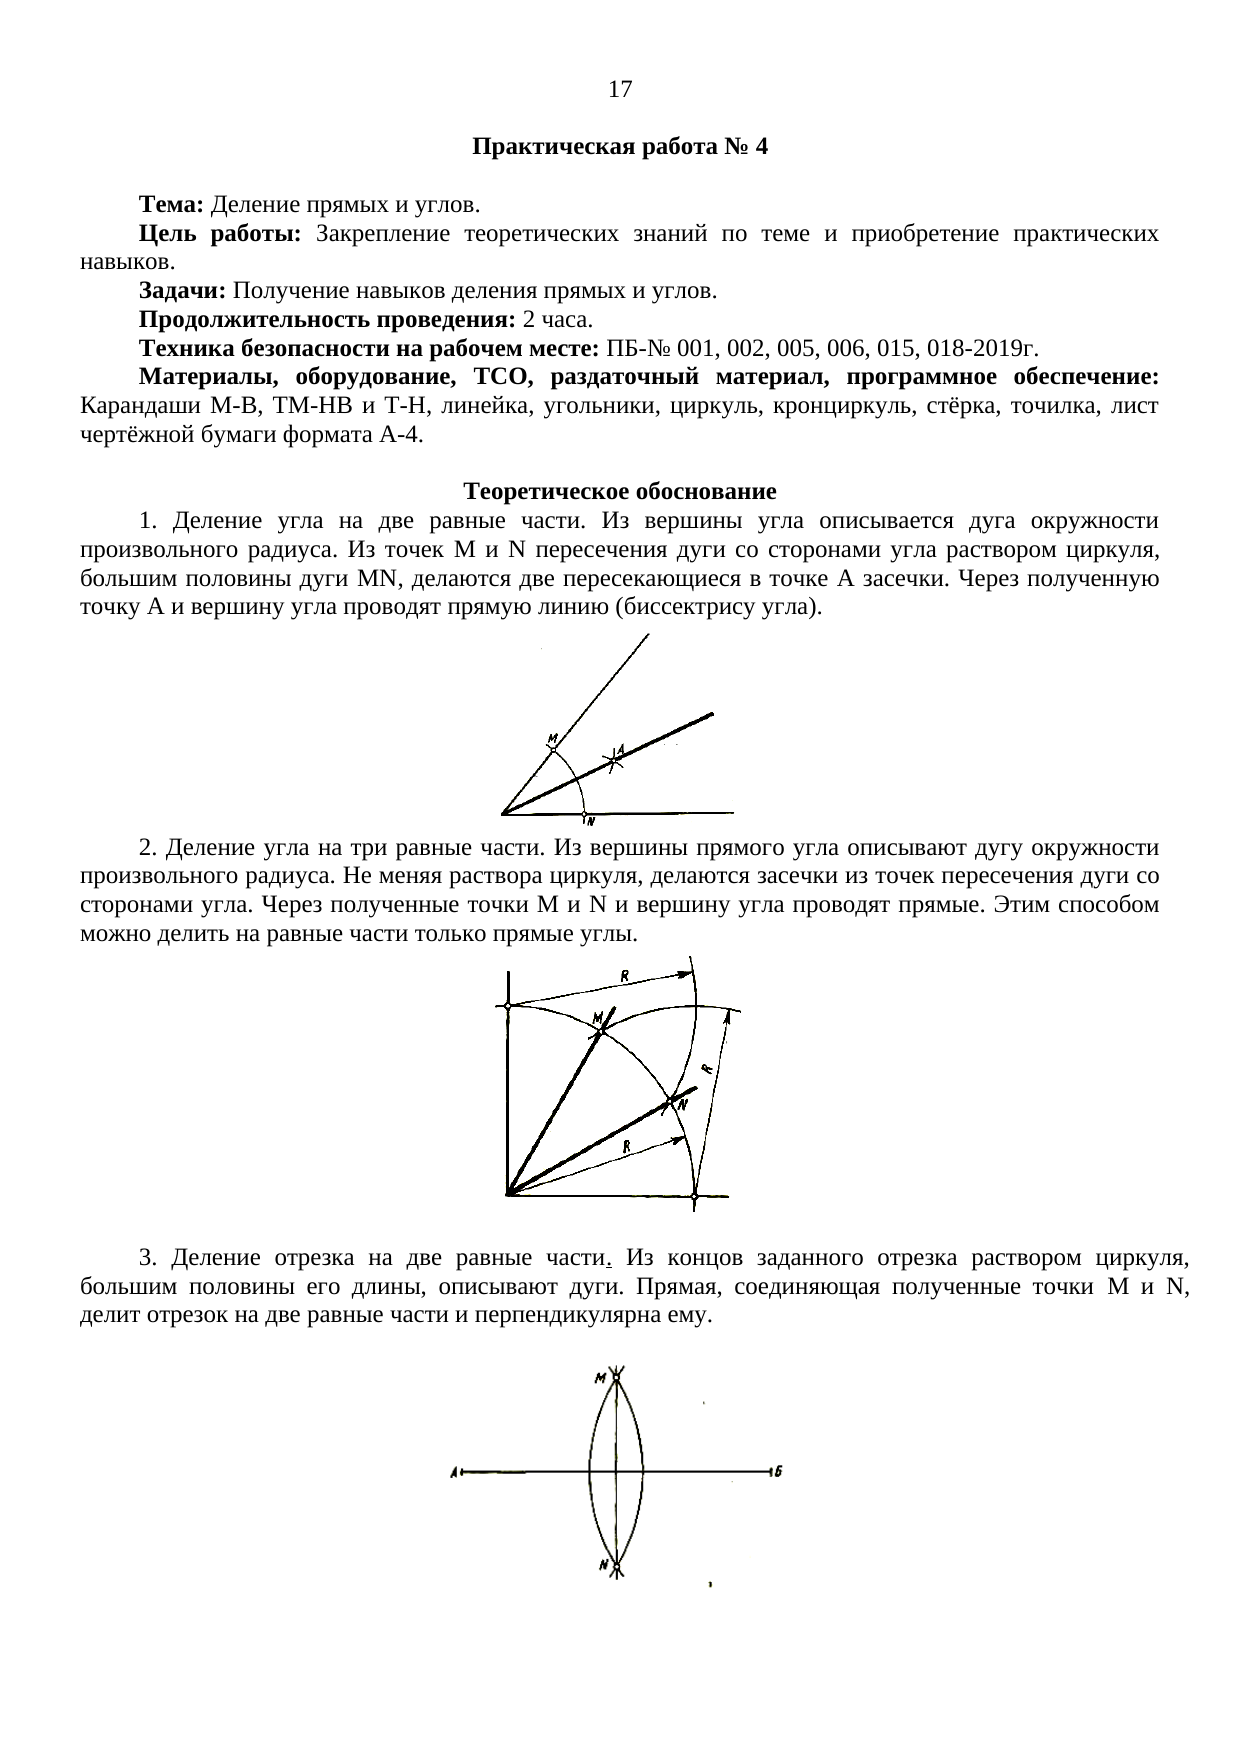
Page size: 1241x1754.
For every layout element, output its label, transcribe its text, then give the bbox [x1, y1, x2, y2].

text 2. Деление угла на три равные части. Из вершины прямого угла описывают дугу окружности произвольного радиуса. Не меняя раствора циркуля, делаются засечки из точек пересечения дуги со сторонами угла. Через полученные точки М и N и вершину угла проводят прямые. Этим способом можно делить на равные части только прямые углы. [80, 620, 1161, 947]
text Теоретическое обоснование [80, 476, 1161, 505]
text 1. Деление угла на две равные части. Из вершины угла описывается дуга окружности произвольного радиуса. Из точек M и N пересечения дуги со сторонами угла раствором циркуля, большим половины дуги MN, делаются две пересекающиеся в точке А засечки. Через полученную точку А и вершину угла проводят прямую линию (биссектрису угла). [80, 505, 1161, 620]
text Цель работы: Закрепление теоретических знаний по теме и приобретение практических навыков. [80, 218, 1161, 275]
text Тема: Деление прямых и углов. [80, 189, 1161, 218]
text Техника безопасности на рабочем месте: ПБ-№ 001, 002, 005, 006, 015, 018-2019г. [80, 333, 1161, 361]
text Практическая работа № 4 [80, 131, 1161, 160]
text Задачи: Получение навыков деления прямых и углов. [80, 275, 1161, 304]
text 3. Деление отрезка на две равные части. Из концов заданного отрезка раствором циркуля, большим половины его длины, описывают дуги. Прямая, соединяющая полученные точки M и N, делит отрезок на две равные части и перпендикулярна ему. [80, 1242, 1190, 1328]
text Продолжительность проведения: 2 часа. [80, 304, 1161, 333]
text Материалы, оборудование, ТСО, раздаточный материал, программное обеспечение: Карандаши М-B, ТМ-HB и Т-H, линейка, угольники, циркуль, кронциркуль, стёрка, точилка, лист чертёжной бумаги формата А-4. [80, 361, 1161, 448]
